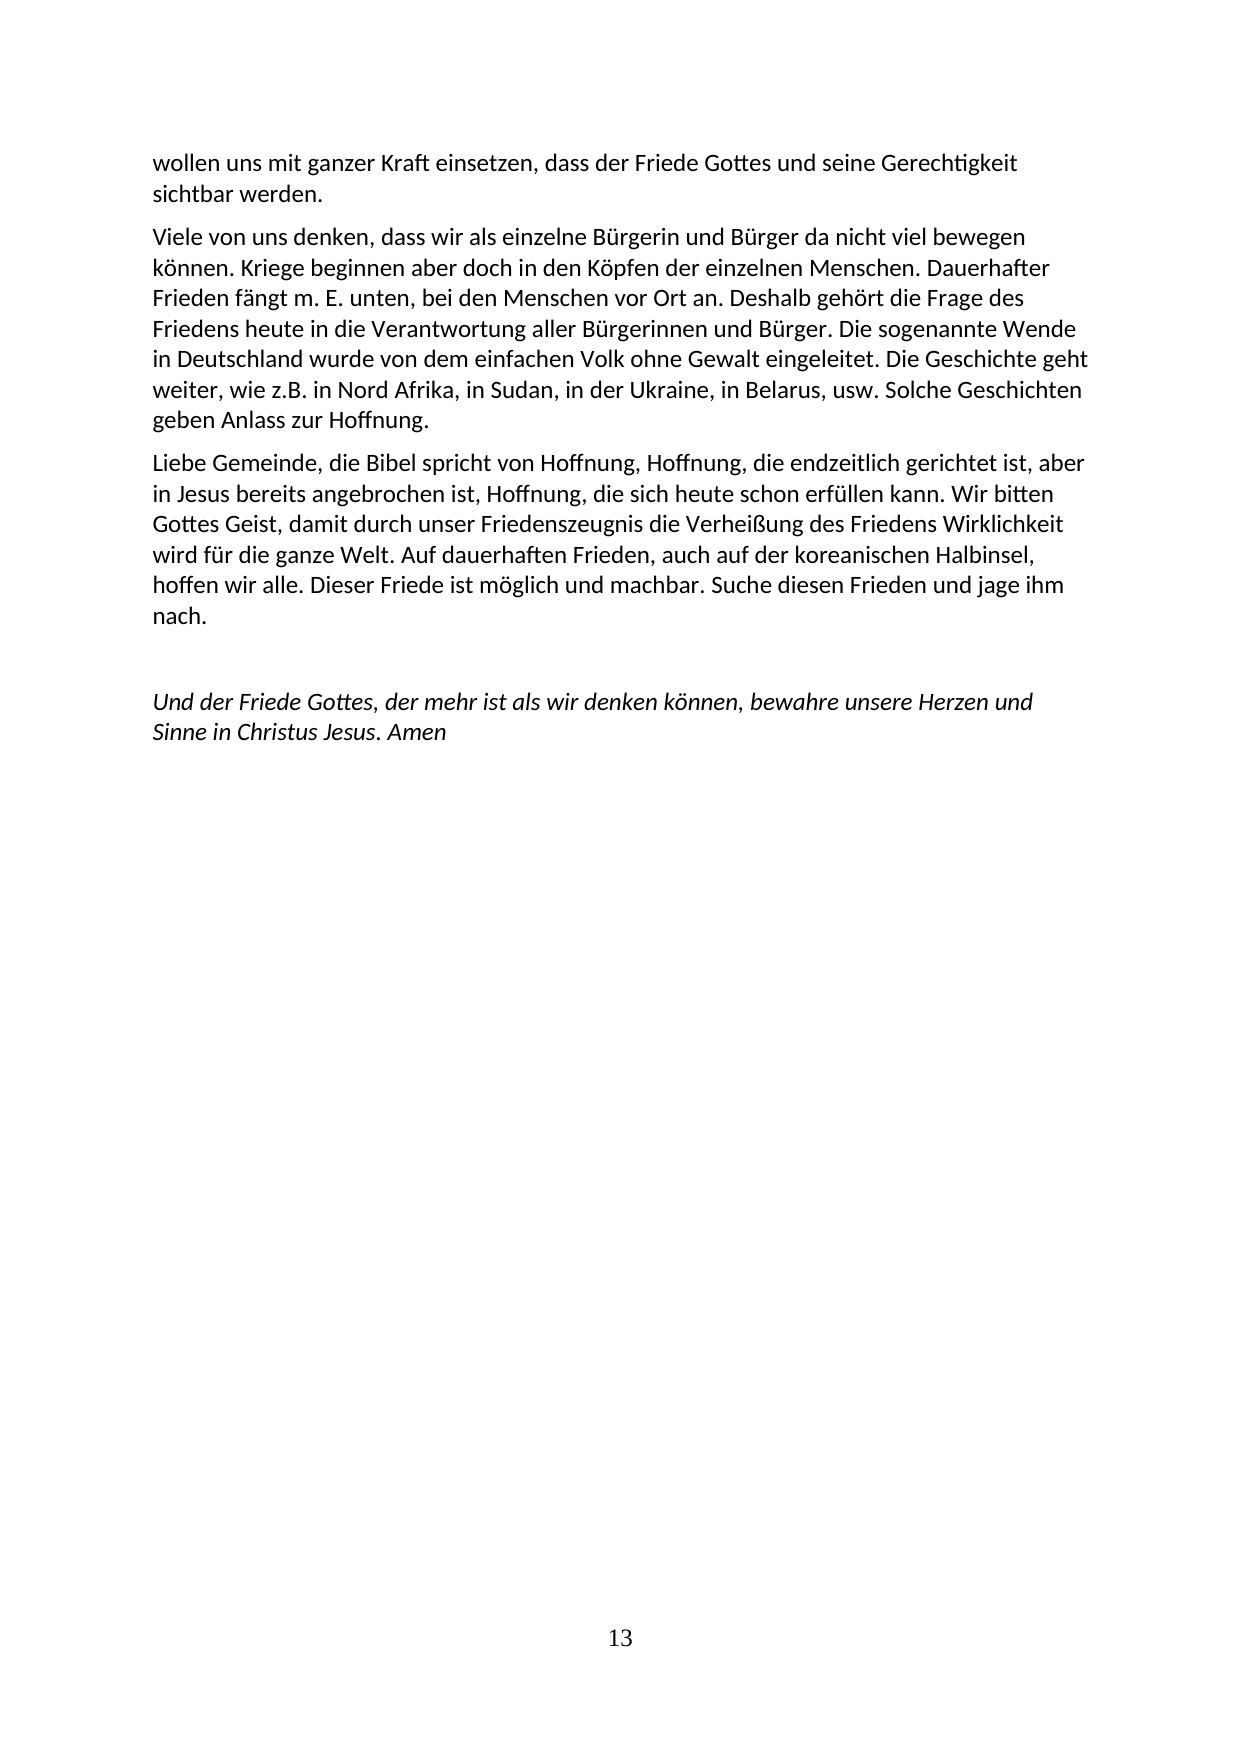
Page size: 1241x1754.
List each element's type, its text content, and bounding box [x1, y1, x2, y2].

text Und der Friede Gottes, der mehr ist als wir denken können, bewahre unsere Herzen und Sinne in Christus Jesus. Amen [152, 686, 1093, 747]
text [152, 148, 1093, 209]
text Viele von uns denken, dass wir als einzelne Bürgerin und Bürger da nicht viel bewegen können. Kriege beginnen aber doch in den Köpfen der einzelnen Menschen. Dauerhafter Frieden fängt m. E. unten, bei den Menschen vor Ort an. Deshalb gehört die Frage des Friedens heute in die Verantwortung aller Bürgerinnen und Bürger. Die sogenannte Wende in Deutschland wurde von dem einfachen Volk ohne Gewalt eingeleitet. Die Geschichte geht weiter, wie z.B. in Nord Afrika, in Sudan, in der Ukraine, in Belarus, usw. Solche Geschichten geben Anlass zur Hoffnung. [152, 221, 1093, 435]
text Liebe Gemeinde, die Bibel spricht von Hoffnung, Hoffnung, die endzeitlich gerichtet ist, aber in Jesus bereits angebrochen ist, Hoffnung, die sich heute schon erfüllen kann. Wir bitten Gottes Geist, damit durch unser Friedenszeugnis die Verheißung des Friedens Wirklichkeit wird für die ganze Welt. Auf dauerhaften Frieden, auch auf der koreanischen Halbinsel, hoffen wir alle. Dieser Friede ist möglich und machbar. Suche diesen Frieden und jage ihm nach. [152, 447, 1093, 630]
